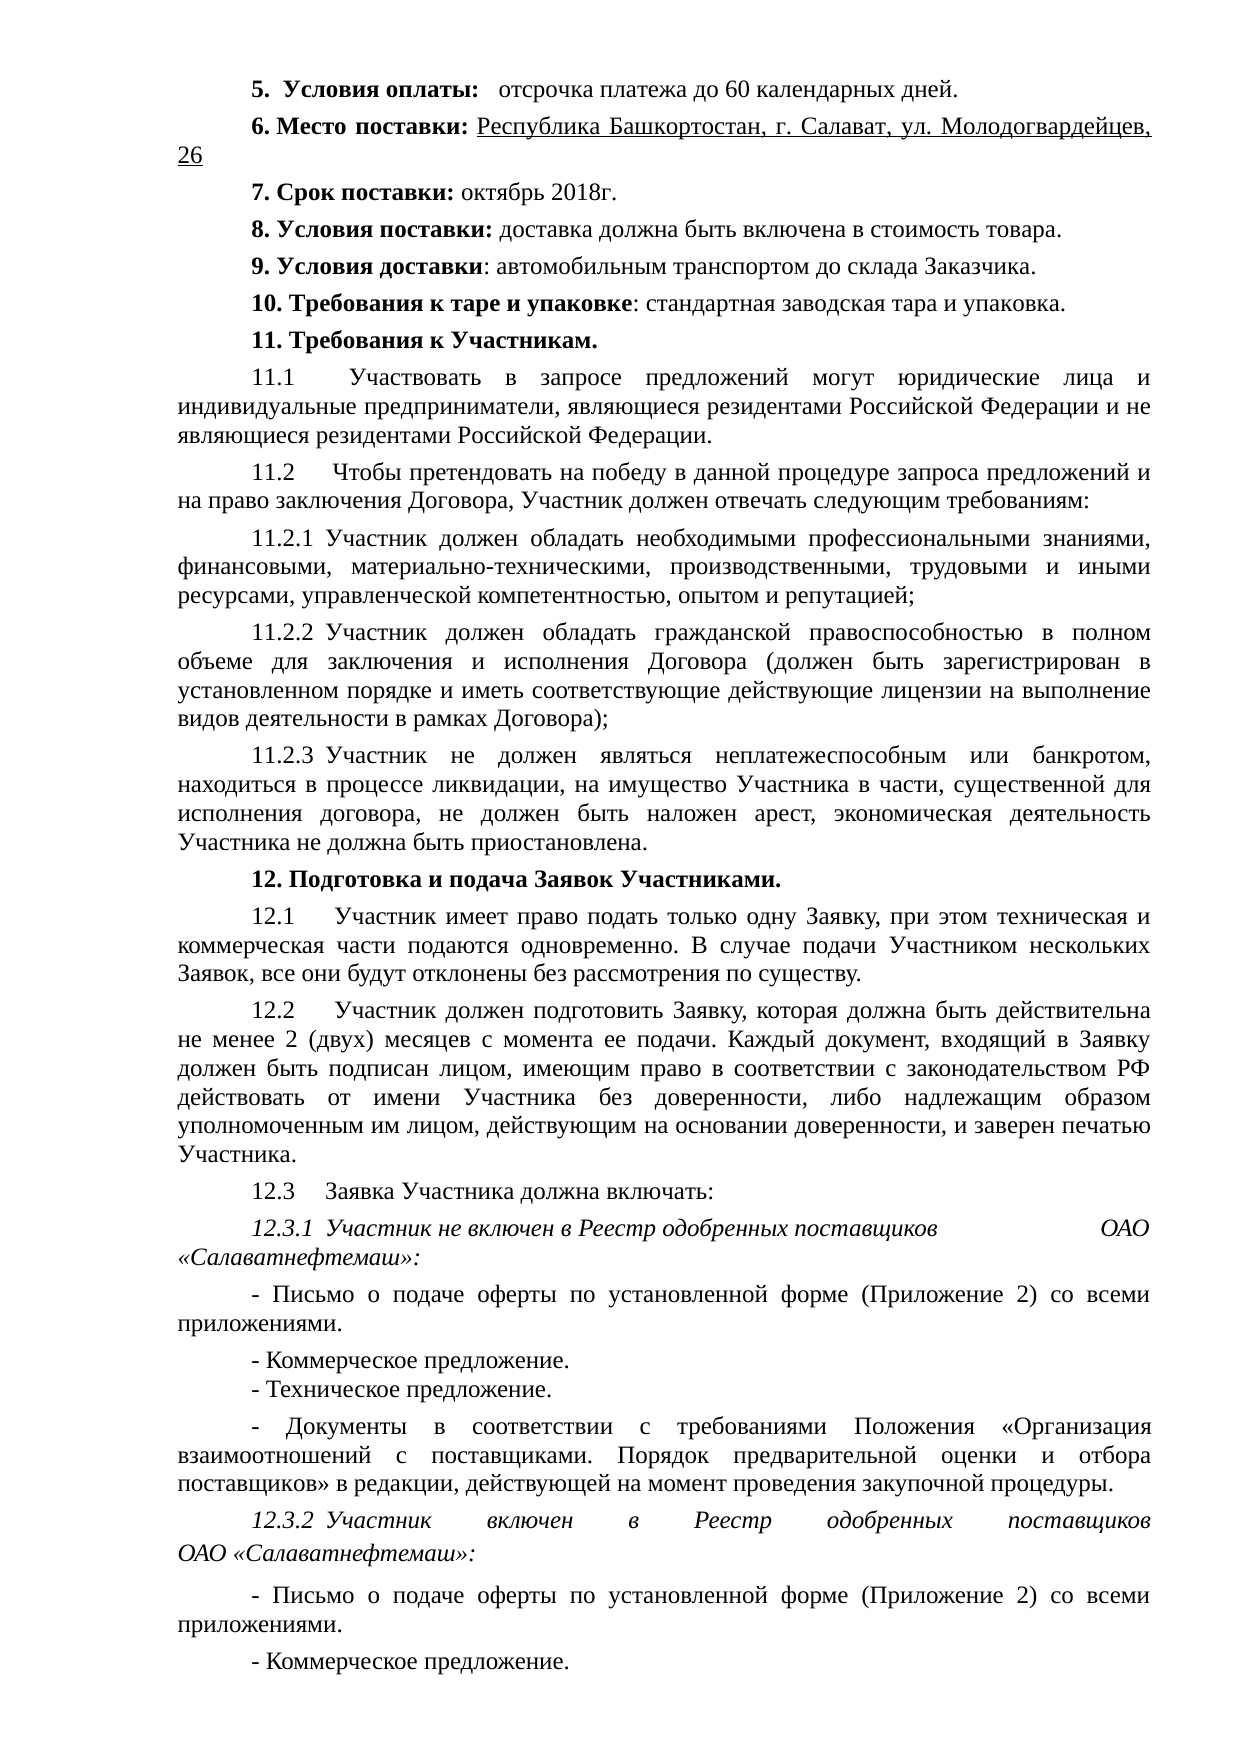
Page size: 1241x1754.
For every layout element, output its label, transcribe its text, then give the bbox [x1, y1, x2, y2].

list Условия оплаты: отсрочка платежа до 60 календарных дней. [177, 74, 1152, 103]
list Участник не включен в Реестр одобренных поставщиков ОАО «Салаватнефтемаш»: [177, 1213, 1152, 1271]
list Условия поставки: доставка должна быть включена в стоимость товара. [177, 214, 1152, 243]
text - Письмо о подаче оферты по установленной форме (Приложение 2) со всеми приложениями. [177, 1580, 1152, 1637]
text - Письмо о подаче оферты по установленной форме (Приложение 2) со всеми приложениями. [177, 1279, 1152, 1337]
list Участник должен обладать гражданской правоспособностью в полном объеме для заключения и исполнения Договора (должен быть зарегистрирован в установленном порядке и иметь соответствующие действующие лицензии на выполнение видов деятельности в рамках Договора); [177, 617, 1152, 732]
list Требования к Участникам. [177, 325, 1152, 354]
list Срок поставки: октябрь 2018г. [177, 177, 1152, 206]
list Требования к таре и упаковке: стандартная заводская тара и упаковка. [177, 288, 1152, 317]
list Участник должен обладать необходимыми профессиональными знаниями, финансовыми, материально-техническими, производственными, трудовыми и иными ресурсами, управленческой компетентностью, опытом и репутацией; [177, 523, 1152, 609]
list Участник имеет право подать только одну Заявку, при этом техническая и коммерческая части подаются одновременно. В случае подачи Участником нескольких Заявок, все они будут отклонены без рассмотрения по существу. [177, 901, 1152, 987]
list Подготовка и подача Заявок Участниками. [177, 864, 1152, 893]
list Участвовать в запросе предложений могут юридические лица и индивидуальные предприниматели, являющиеся резидентами Российской Федерации и не являющиеся резидентами Российской Федерации. [177, 362, 1152, 448]
text - Коммерческое предложение. [177, 1646, 1152, 1674]
text - Техническое предложение. [177, 1374, 1152, 1403]
list Чтобы претендовать на победу в данной процедуре запроса предложений и на право заключения Договора, Участник должен отвечать следующим требованиям: [177, 457, 1152, 514]
list Условия доставки: автомобильным транспортом до склада Заказчика. [177, 251, 1152, 280]
list Место поставки: Республика Башкортостан, г. Салават, ул. Молодогвардейцев, 26 [177, 111, 1152, 168]
list Участник включен в Реестр одобренных поставщиков ОАО «Салаватнефтемаш»: [177, 1506, 1152, 1567]
list Заявка Участника должна включать: [177, 1176, 1152, 1205]
list Участник должен подготовить Заявку, которая должна быть действительна не менее 2 (двух) месяцев с момента ее подачи. Каждый документ, входящий в Заявку должен быть подписан лицом, имеющим право в соответствии с законодательством РФ действовать от имени Участника без доверенности, либо надлежащим образом уполномоченным им лицом, действующим на основании доверенности, и заверен печатью Участника. [177, 996, 1152, 1168]
text - Коммерческое предложение. [177, 1345, 1152, 1374]
list Участник не должен являться неплатежеспособным или банкротом, находиться в процессе ликвидации, на имущество Участника в части, существенной для исполнения договора, не должен быть наложен арест, экономическая деятельность Участника не должна быть приостановлена. [177, 741, 1152, 856]
text - Документы в соответствии с требованиями Положения «Организация взаимоотношений с поставщиками. Порядок предварительной оценки и отбора поставщиков» в редакции, действующей на момент проведения закупочной процедуры. [177, 1411, 1152, 1497]
